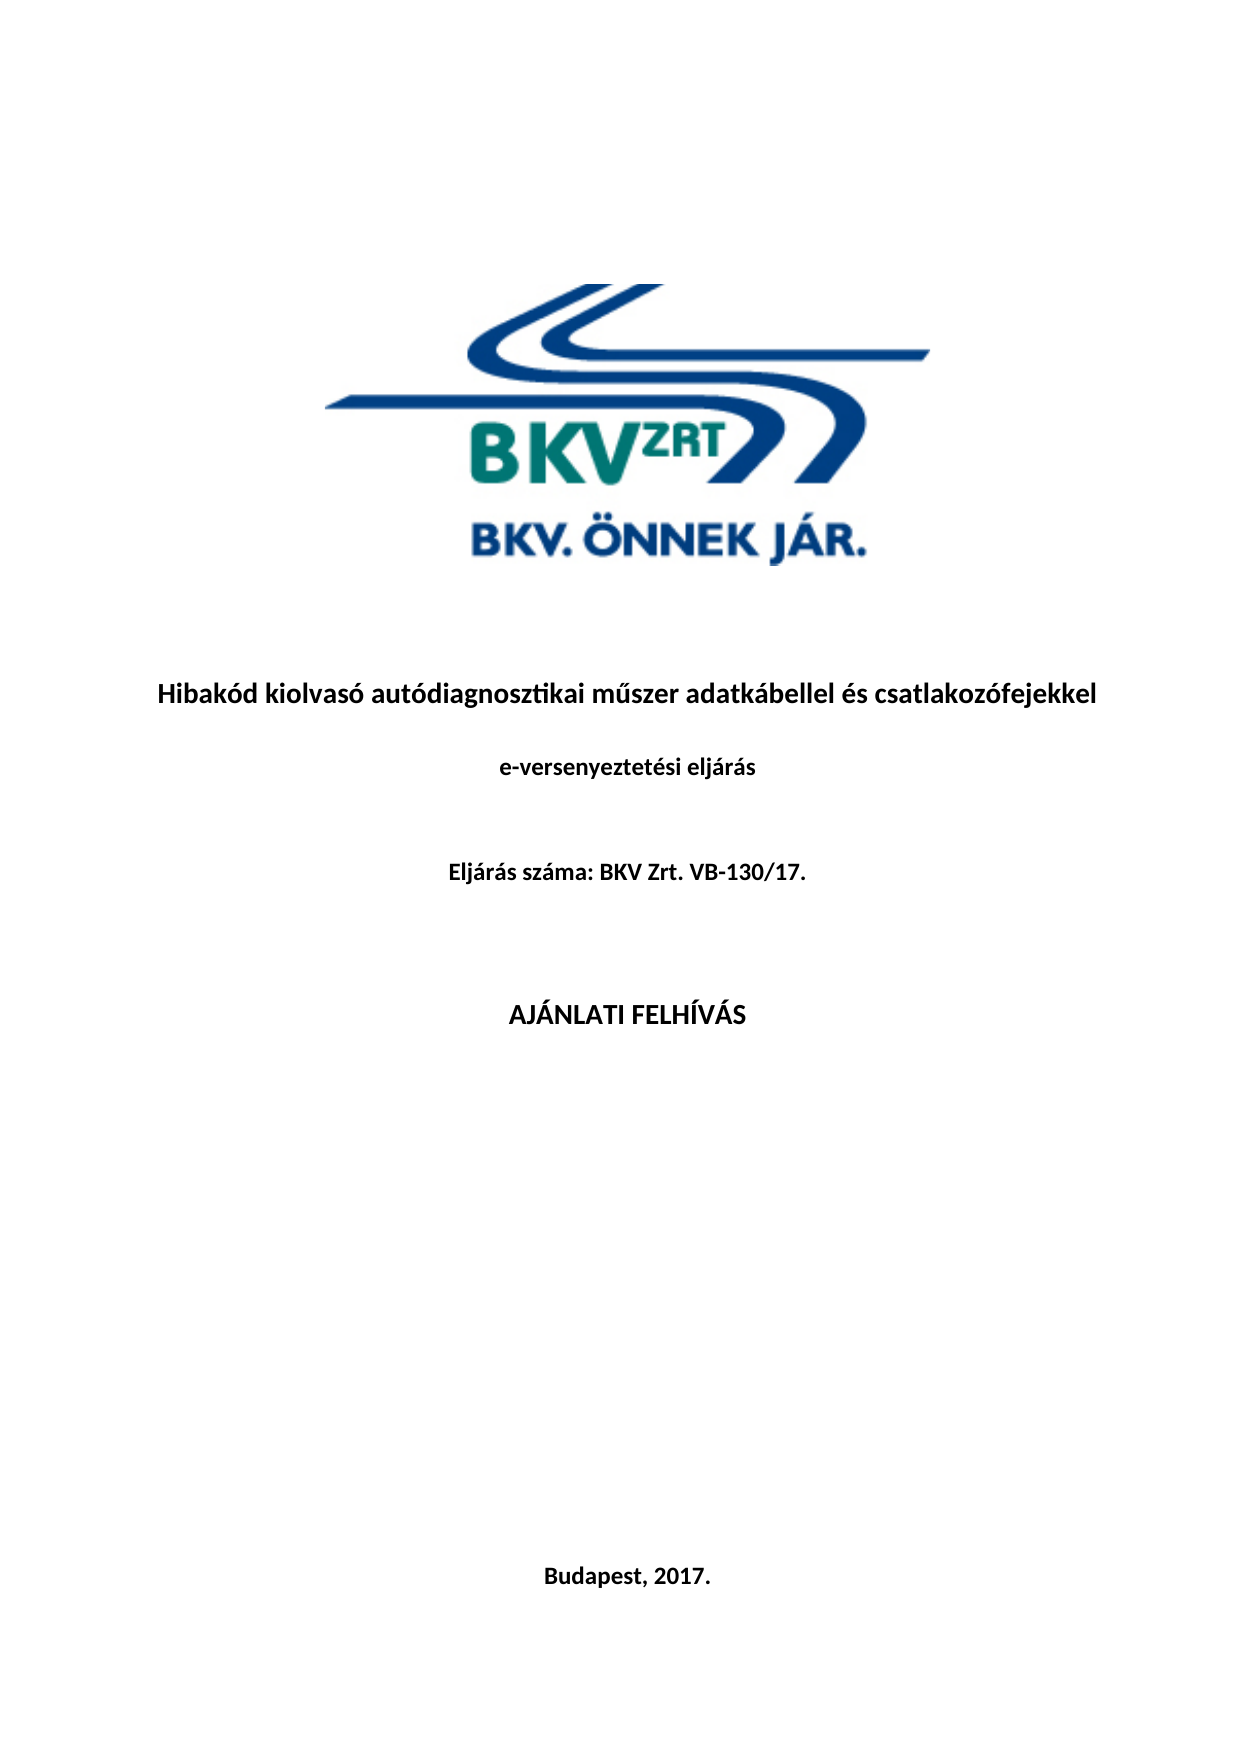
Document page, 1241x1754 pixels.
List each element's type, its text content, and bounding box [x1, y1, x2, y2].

text AJÁNLATI FELHÍVÁS [118, 996, 1137, 1032]
text Budapest, 2017. [118, 1560, 1137, 1591]
text Hibakód kiolvasó autódiagnosztikai műszer adatkábellel és csatlakozófejekkel [118, 675, 1137, 711]
text Eljárás száma: BKV Zrt. VB-130/17. [118, 856, 1137, 887]
picture [324, 284, 931, 566]
text e-versenyeztetési eljárás [118, 751, 1137, 782]
